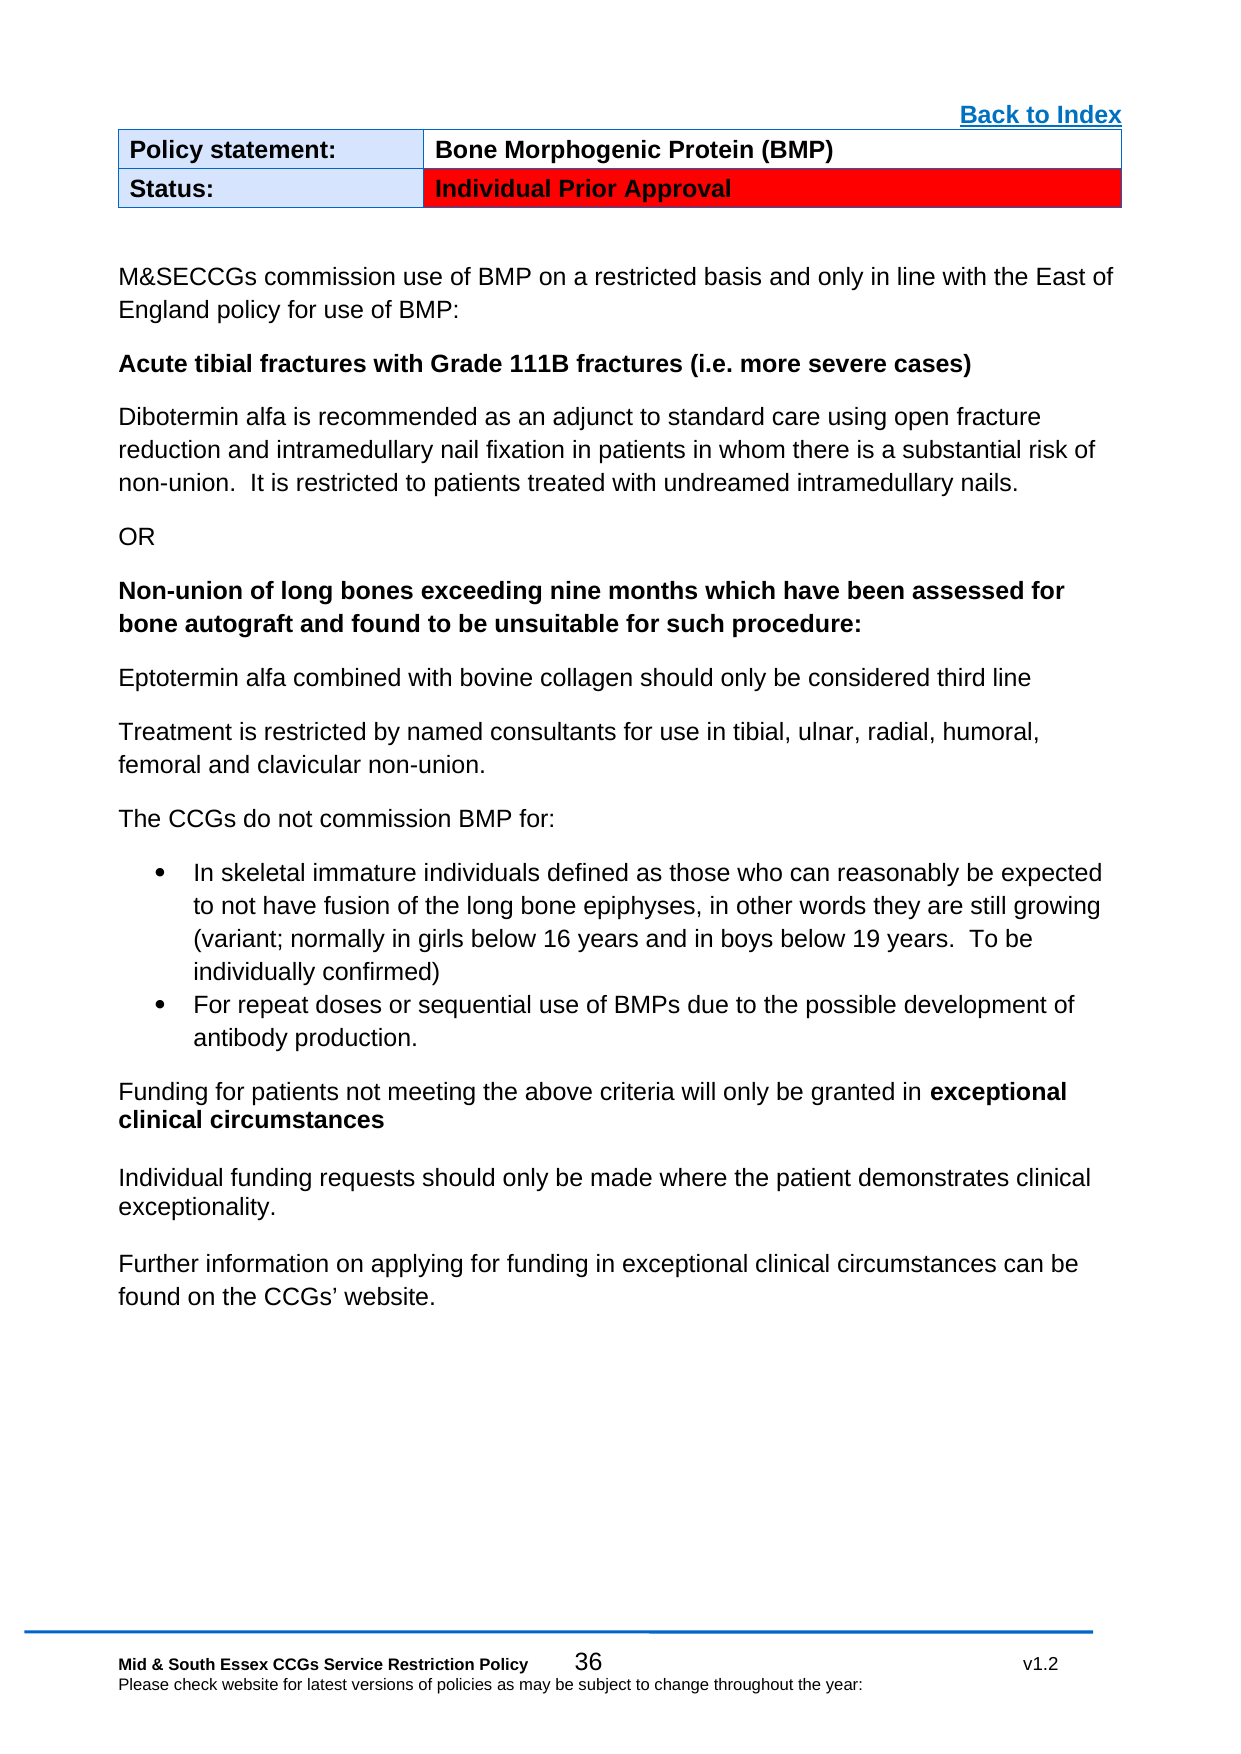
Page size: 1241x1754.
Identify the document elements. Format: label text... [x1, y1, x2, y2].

text Individual funding requests should only be made where the patient demonstrates clinical exceptionality. [118, 1163, 1122, 1221]
text Non-union of long bones exceeding nine months which have been assessed for bone autograft and found to be unsuitable for such procedure: [118, 576, 1122, 638]
table_cell Status: [119, 169, 423, 207]
text Funding for patients not meeting the above criteria will only be granted in exceptional clinical circumstances [118, 1077, 1122, 1134]
list In skeletal immature individuals defined as those who can reasonably be expected to not have fusion of the long bone epiphyses, in other words they are still growing (variant; normally in girls below 16 years and in boys below 19 years. To be individually confirmed) [156, 858, 1122, 986]
text Back to Index [118, 100, 1122, 129]
text Further information on applying for funding in exceptional clinical circumstances can be found on the CCGs’ website. [118, 1249, 1122, 1311]
table_header Policy statement: [119, 130, 423, 168]
text Treatment is restricted by named consultants for use in tibial, ulnar, radial, humoral, femoral and clavicular non-union. [118, 717, 1122, 779]
table_cell Individual Prior Approval [424, 169, 1121, 207]
text The CCGs do not commission BMP for: [118, 804, 1122, 832]
text Acute tibial fractures with Grade 111B fractures (i.e. more severe cases) [118, 348, 1122, 377]
text Eptotermin alfa combined with bovine collagen should only be considered third line [118, 663, 1122, 692]
text Dibotermin alfa is recommended as an adjunct to standard care using open fracture reduction and intramedullary nail fixation in patients in whom there is a substantial risk of non-union. It is restricted to patients treated with undreamed intramedullary nails. [118, 402, 1122, 497]
text M&SECCGs commission use of BMP on a restricted basis and only in line with the East of England policy for use of BMP: [118, 262, 1122, 323]
table_header Bone Morphogenic Protein (BMP) [424, 130, 1121, 168]
list For repeat doses or sequential use of BMPs due to the possible development of antibody production. [156, 990, 1122, 1052]
text OR [118, 522, 1122, 551]
